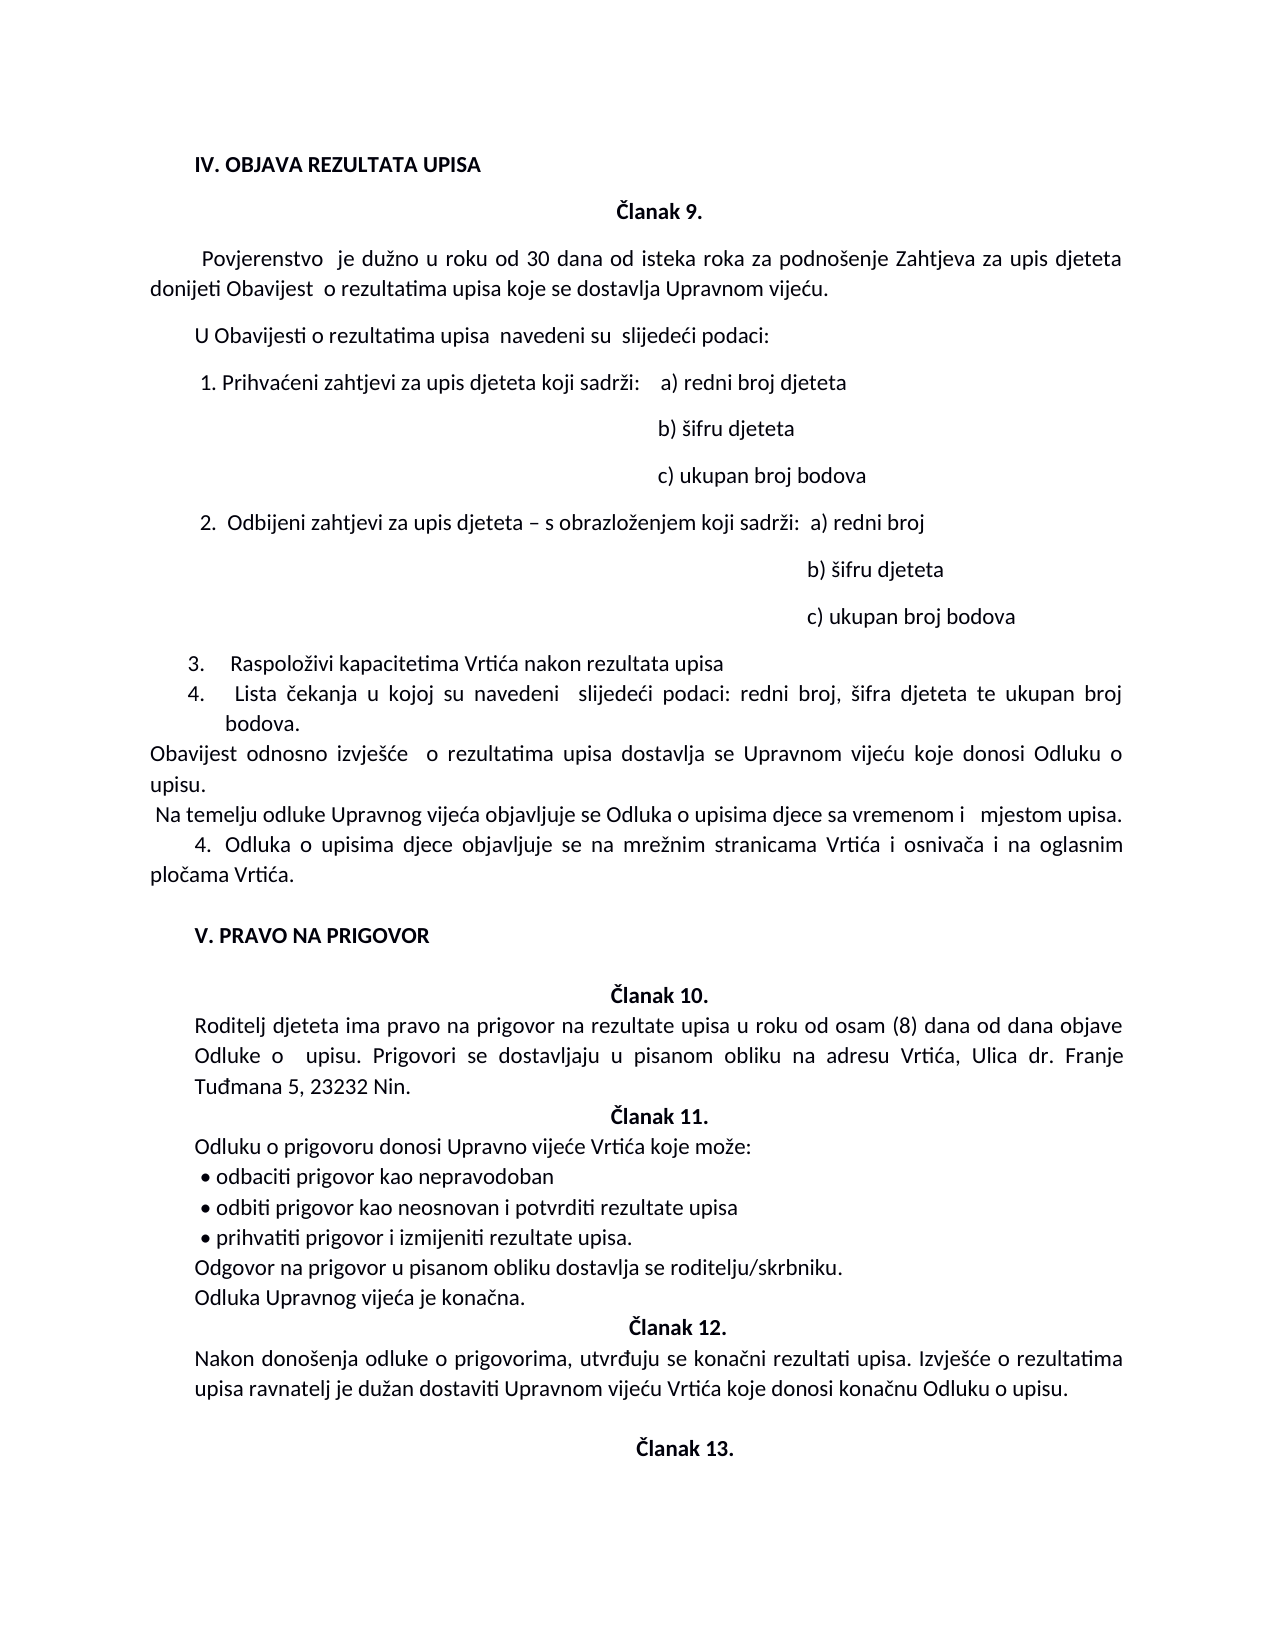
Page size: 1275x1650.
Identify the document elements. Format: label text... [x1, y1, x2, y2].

list Odluka o upisima djece objavljuje se na mrežnim stranicama Vrtića i osnivača i na oglasnim pločama Vrtića. [150, 830, 1125, 888]
list Članak 12. [194, 1313, 1125, 1342]
text c) ukupan broj bodova [150, 461, 1125, 489]
list Odgovor na prigovor u pisanom obliku dostavlja se roditelju/skrbniku. [194, 1253, 1125, 1281]
list Obavijest odnosno izvješće o rezultatima upisa dostavlja se Upravnom vijeću koje donosi Odluku o upisu. [150, 739, 1125, 798]
list Članak 13. [194, 1434, 1125, 1462]
text Članak 9. [150, 197, 1125, 225]
list Roditelj djeteta ima pravo na prigovor na rezultate upisa u roku od osam (8) dana od dana objave Odluke o upisu. Prigovori se dostavljaju u pisanom obliku na adresu Vrtića, Ulica dr. Franje Tuđmana 5, 23232 Nin. [194, 1011, 1125, 1100]
list V. PRAVO NA PRIGOVOR [194, 921, 1125, 949]
text Povjerenstvo je dužno u roku od 30 dana od isteka roka za podnošenje Zahtjeva za upis djeteta donijeti Obavijest o rezultatima upisa koje se dostavlja Upravnom vijeću. [150, 244, 1125, 302]
text b) šifru djeteta [150, 414, 1125, 443]
list • odbaciti prigovor kao nepravodoban [194, 1162, 1125, 1191]
text IV. OBJAVA REZULTATA UPISA [150, 150, 1125, 178]
text b) šifru djeteta [150, 555, 1125, 583]
text 1. Prihvaćeni zahtjevi za upis djeteta koji sadrži: a) redni broj djeteta [150, 368, 1125, 396]
text 2. Odbijeni zahtjevi za upis djeteta – s obrazloženjem koji sadrži: a) redni broj [150, 508, 1125, 536]
list Raspoloživi kapacitetima Vrtića nakon rezultata upisa [187, 649, 1125, 677]
list Nakon donošenja odluke o prigovorima, utvrđuju se konačni rezultati upisa. Izvješće o rezultatima upisa ravnatelj je dužan dostaviti Upravnom vijeću Vrtića koje donosi konačnu Odluku o upisu. [194, 1344, 1125, 1402]
list Odluka Upravnog vijeća je konačna. [194, 1283, 1125, 1311]
list Na temelju odluke Upravnog vijeća objavljuje se Odluka o upisima djece sa vremenom i mjestom upisa. [150, 800, 1125, 828]
list • prihvatiti prigovor i izmijeniti rezultate upisa. [194, 1223, 1125, 1251]
text c) ukupan broj bodova [150, 602, 1125, 630]
list Lista čekanja u kojoj su navedeni slijedeći podaci: redni broj, šifra djeteta te ukupan broj bodova. [187, 679, 1125, 737]
text U Obavijesti o rezultatima upisa navedeni su slijedeći podaci: [150, 321, 1125, 349]
list Članak 11. [194, 1102, 1125, 1130]
list Odluku o prigovoru donosi Upravno vijeće Vrtića koje može: [194, 1132, 1125, 1160]
list Članak 10. [194, 981, 1125, 1009]
list • odbiti prigovor kao neosnovan i potvrditi rezultate upisa [194, 1193, 1125, 1221]
